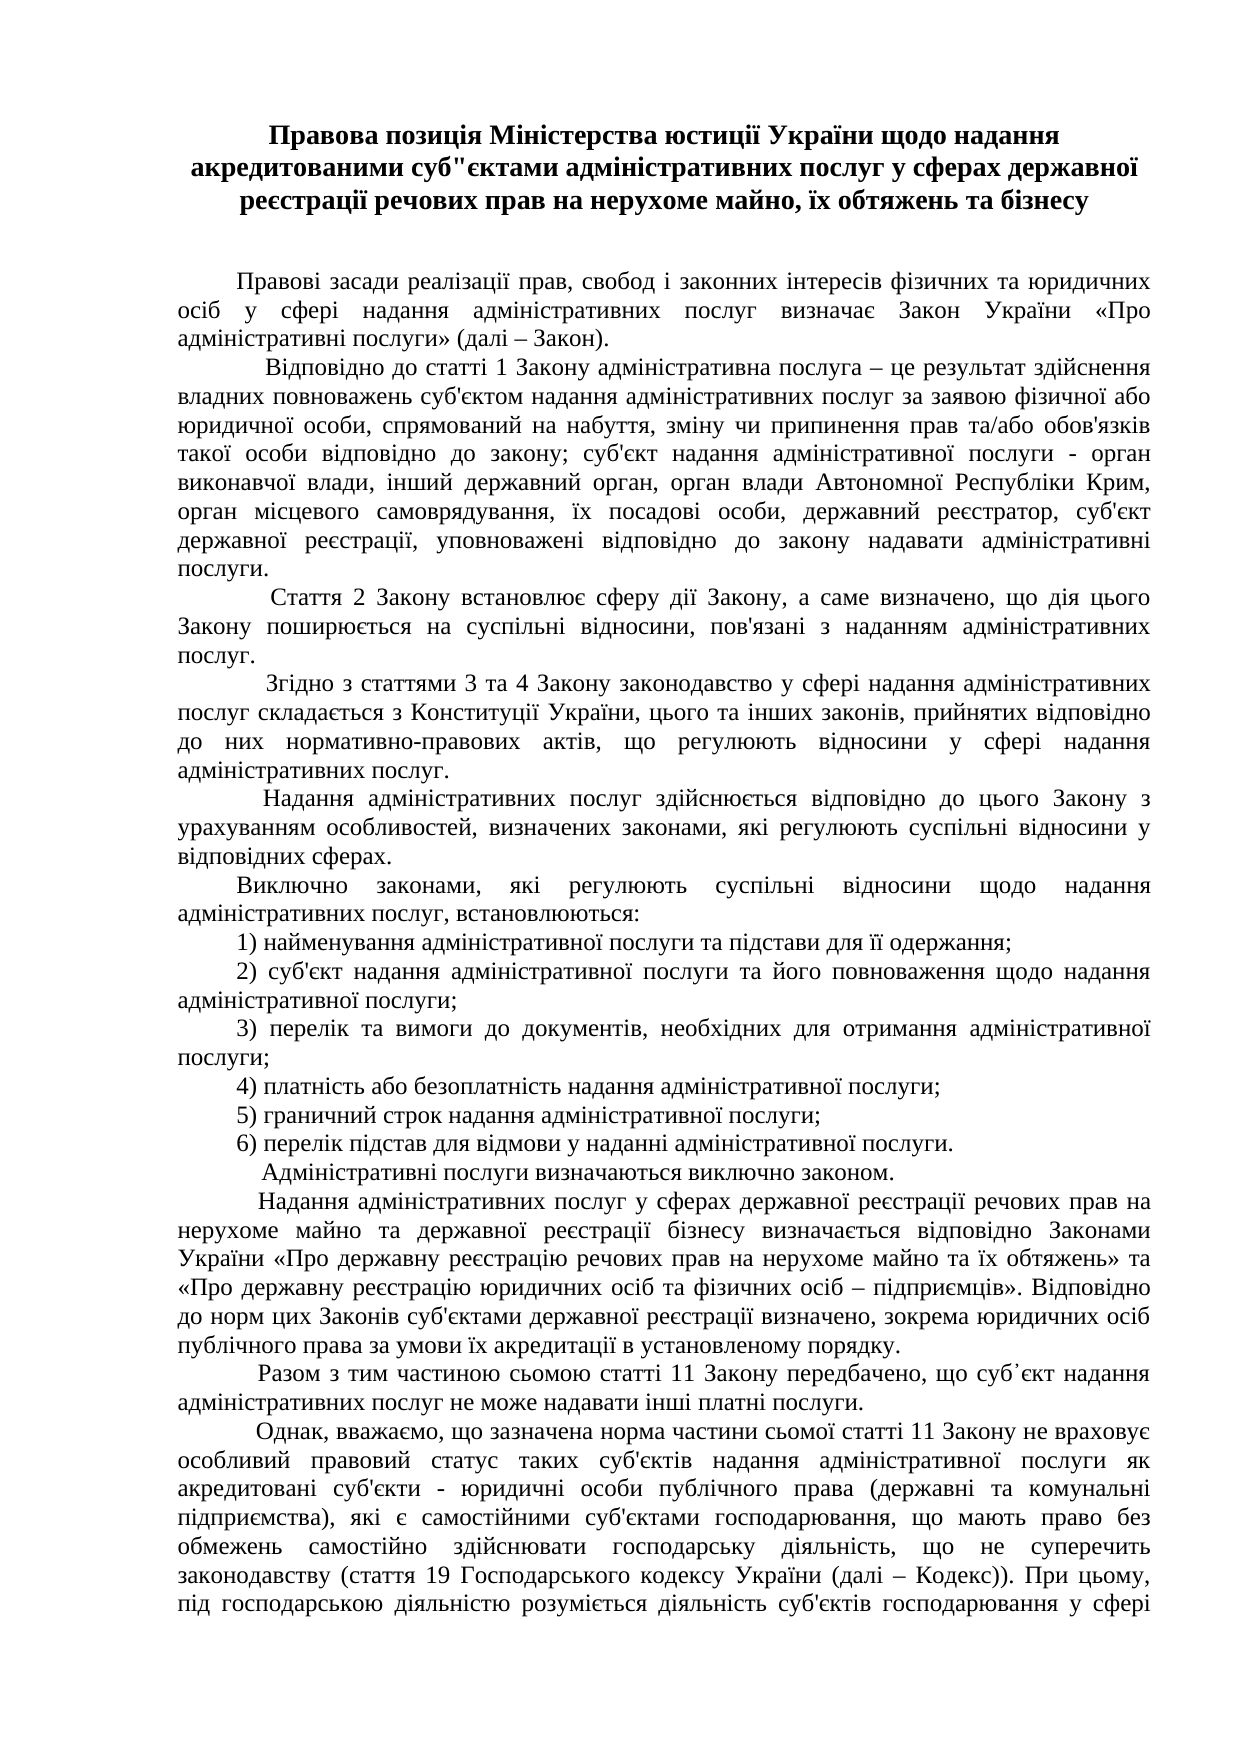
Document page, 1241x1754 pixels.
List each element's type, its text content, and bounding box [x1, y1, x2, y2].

text Адміністративні послуги визначаються виключно законом. [177, 1157, 1152, 1186]
text Згідно з статтями 3 та 4 Закону законодавство у сфері надання адміністративних послуг складається з Конституції України, цього та інших законів, прийнятих відповідно до них нормативно-правових актів, що регулюють відносини у сфері надання адміністративних послуг. [177, 668, 1152, 783]
text 1) найменування адміністративної послуги та підстави для її одержання; [177, 927, 1152, 956]
text Відповідно до статті 1 Закону адміністративна послуга – це результат здійснення владних повноважень суб'єктом надання адміністративних послуг за заявою фізичної або юридичної особи, спрямований на набуття, зміну чи припинення прав та/або обов'язків такої особи відповідно до закону; суб'єкт надання адміністративної послуги - орган виконавчої влади, інший державний орган, орган влади Автономної Республіки Крим, орган місцевого самоврядування, їх посадові особи, державний реєстратор, суб'єкт державної реєстрації, уповноважені відповідно до закону надавати адміністративні послуги. [177, 352, 1152, 582]
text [177, 1416, 1152, 1617]
text 6) перелік підстав для відмови у наданні адміністративної послуги. [177, 1128, 1152, 1157]
text 2) суб'єкт надання адміністративної послуги та його повноваження щодо надання адміністративної послуги; [177, 956, 1152, 1013]
text Надання адміністративних послуг здійснюється відповідно до цього Закону з урахуванням особливостей, визначених законами, які регулюють суспільні відносини у відповідних сферах. [177, 783, 1152, 870]
text Разом з тим частиною сьомою статті 11 Закону передбачено, що суб᾽єкт надання адміністративних послуг не може надавати інші платні послуги. [177, 1358, 1152, 1416]
text Надання адміністративних послуг у сферах державної реєстрації речових прав на нерухоме майно та державної реєстрації бізнесу визначається відповідно Законами України «Про державну реєстрацію речових прав на нерухоме майно та їх обтяжень» та «Про державну реєстрацію юридичних осіб та фізичних осіб – підприємців». Відповідно до норм цих Законів суб'єктами державної реєстрації визначено, зокрема юридичних осіб публічного права за умови їх акредитації в установленому порядку. [177, 1186, 1152, 1358]
text Виключно законами, які регулюють суспільні відносини щодо надання адміністративних послуг, встановлюються: [177, 870, 1152, 927]
text Стаття 2 Закону встановлює сферу дії Закону, а саме визначено, що дія цього Закону поширюється на суспільні відносини, пов'язані з наданням адміністративних послуг. [177, 582, 1152, 668]
text 3) перелік та вимоги до документів, необхідних для отримання адміністративної послуги; [177, 1013, 1152, 1071]
text 5) граничний строк надання адміністративної послуги; [177, 1100, 1152, 1128]
subtitle Правова позиція Міністерства юстиції України щодо надання акредитованими суб"єктами адміністративних послуг у сферах державної реєстрації речових прав на нерухоме майно, їх обтяжень та бізнесу [177, 118, 1152, 215]
text Правові засади реалізації прав, свобод і законних інтересів фізичних та юридичних осіб у сфері надання адміністративних послуг визначає Закон України «Про адміністративні послуги» (далі – Закон). [177, 266, 1152, 352]
text 4) платність або безоплатність надання адміністративної послуги; [177, 1071, 1152, 1100]
